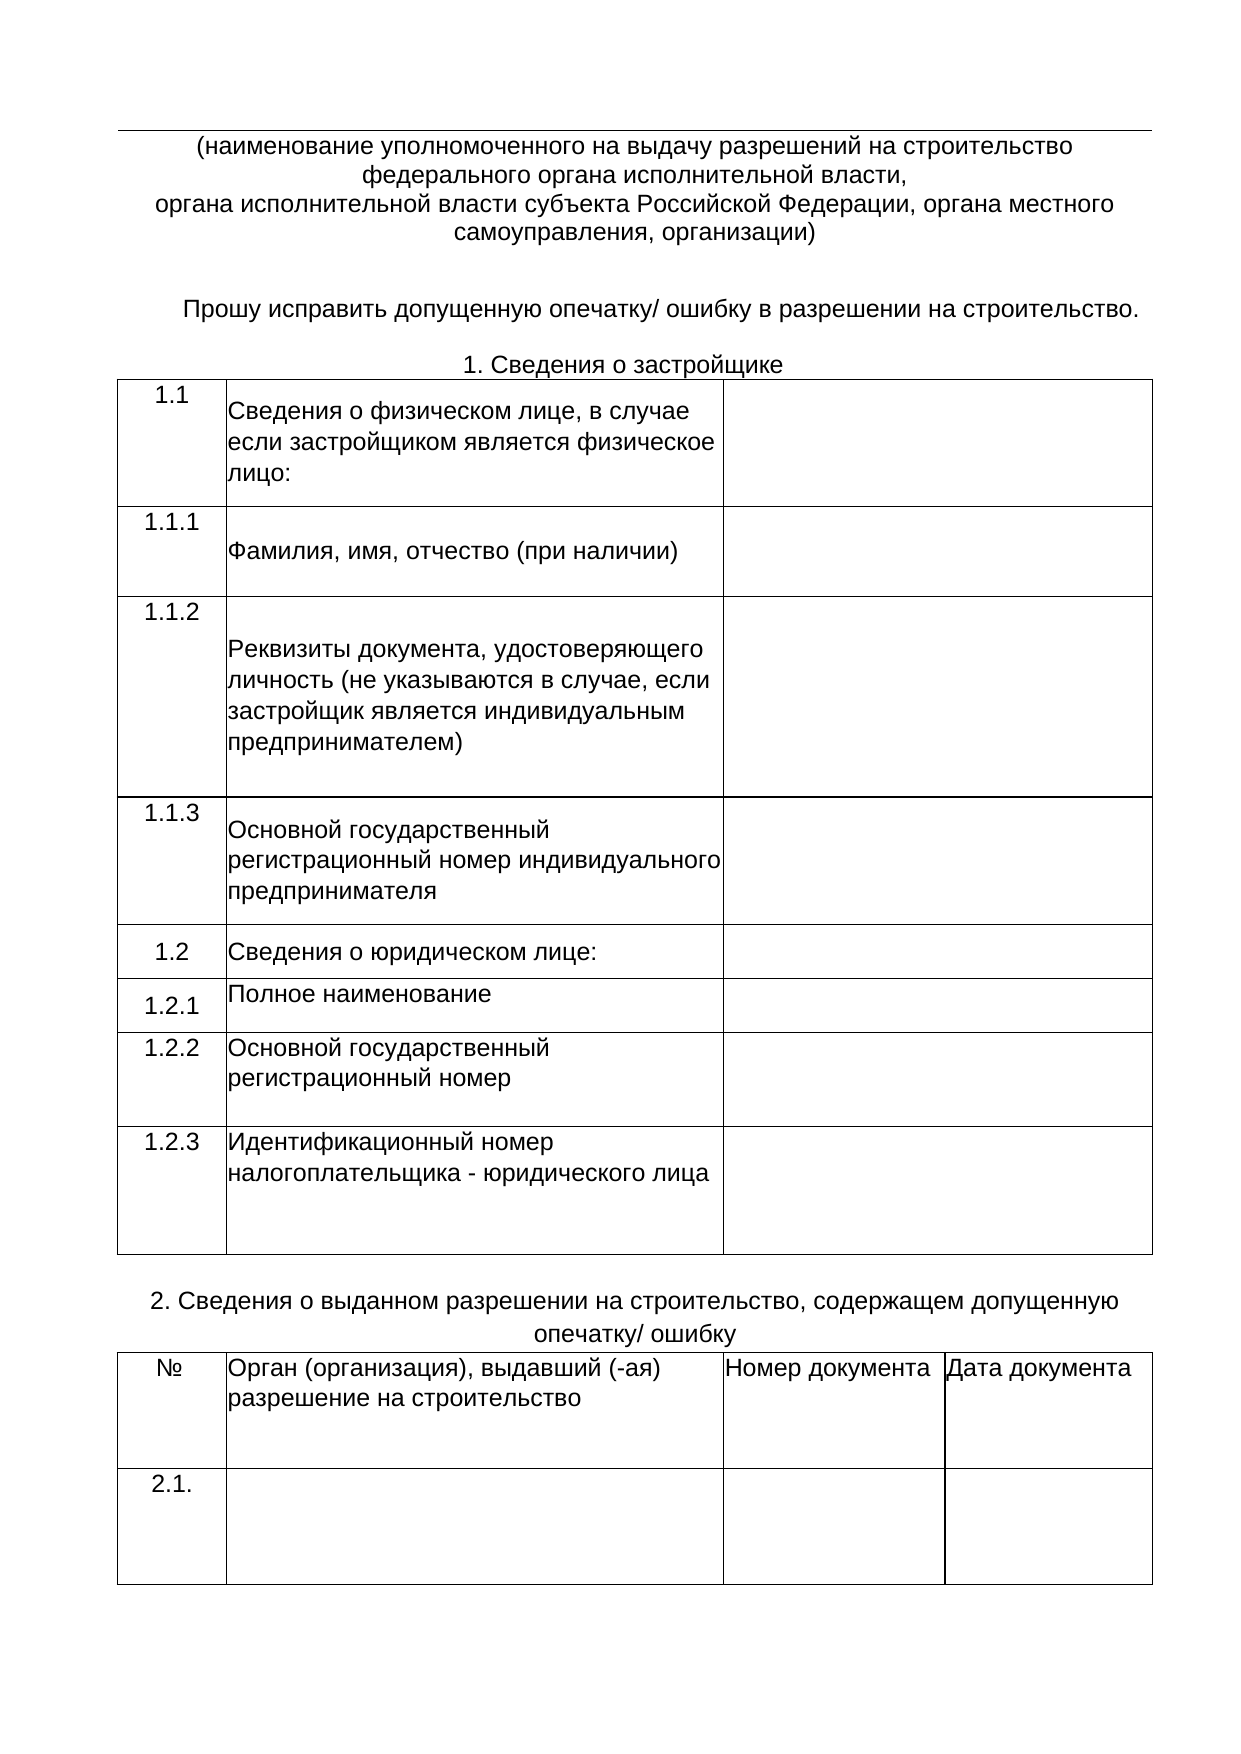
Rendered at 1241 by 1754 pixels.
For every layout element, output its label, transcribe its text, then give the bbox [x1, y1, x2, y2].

table_header Основной государственный регистрационный номер индивидуального предпринимателя [227, 798, 723, 924]
table_header Дата документа [946, 1353, 1152, 1467]
table_cell [724, 925, 1152, 978]
table_header Сведения о физическом лице, в случае если застройщиком является физическое лицо: [227, 380, 723, 506]
table_cell [946, 1469, 1152, 1583]
text 1. Сведения о застройщике [463, 350, 1152, 378]
table_cell 1.2 [118, 925, 226, 978]
table_cell [724, 507, 1152, 596]
table_cell [724, 1033, 1152, 1126]
table_cell [724, 1469, 944, 1583]
table_header Орган (организация), выдавший (-ая) разрешение на строительство [227, 1353, 723, 1467]
table_cell [724, 597, 1152, 796]
text Прошу исправить допущенную опечатку/ ошибку в разрешении на строительство. [118, 294, 1152, 323]
table_cell [724, 979, 1152, 1032]
table_header Номер документа [724, 1353, 944, 1467]
table_cell Реквизиты документа, удостоверяющего личность (не указываются в случае, если застройщик является индивидуальным предпринимателем) [227, 597, 723, 796]
table_cell 2.1. [118, 1469, 226, 1583]
table_cell [724, 1127, 1152, 1253]
table_cell Сведения о юридическом лице: [227, 925, 723, 978]
table_cell Фамилия, имя, отчество (при наличии) [227, 507, 723, 596]
table_header [724, 380, 1152, 506]
table_cell Идентификационный номер налогоплательщика - юридического лица [227, 1127, 723, 1253]
text 2. Сведения о выданном разрешении на строительство, содержащем допущенную опечатку/ ошибку [118, 1286, 1152, 1348]
table_header [724, 798, 1152, 924]
table_cell 1.1.2 [118, 597, 226, 796]
table_cell 1.1.1 [118, 507, 226, 596]
table_header 1.1.3 [118, 798, 226, 924]
table_cell Основной государственный регистрационный номер [227, 1033, 723, 1126]
text (наименование уполномоченного на выдачу разрешений на строительство федерального органа исполнительной власти, органа исполнительной власти субъекта Российской Федерации, органа местного самоуправления, организации) [118, 131, 1152, 246]
table_cell [227, 1469, 723, 1583]
table_cell 1.2.3 [118, 1127, 226, 1253]
table_header № [118, 1353, 226, 1467]
table_cell 1.2.2 [118, 1033, 226, 1126]
table_cell 1.2.1 [118, 979, 226, 1032]
table_header 1.1 [118, 380, 226, 506]
table_cell Полное наименование [227, 979, 723, 1032]
